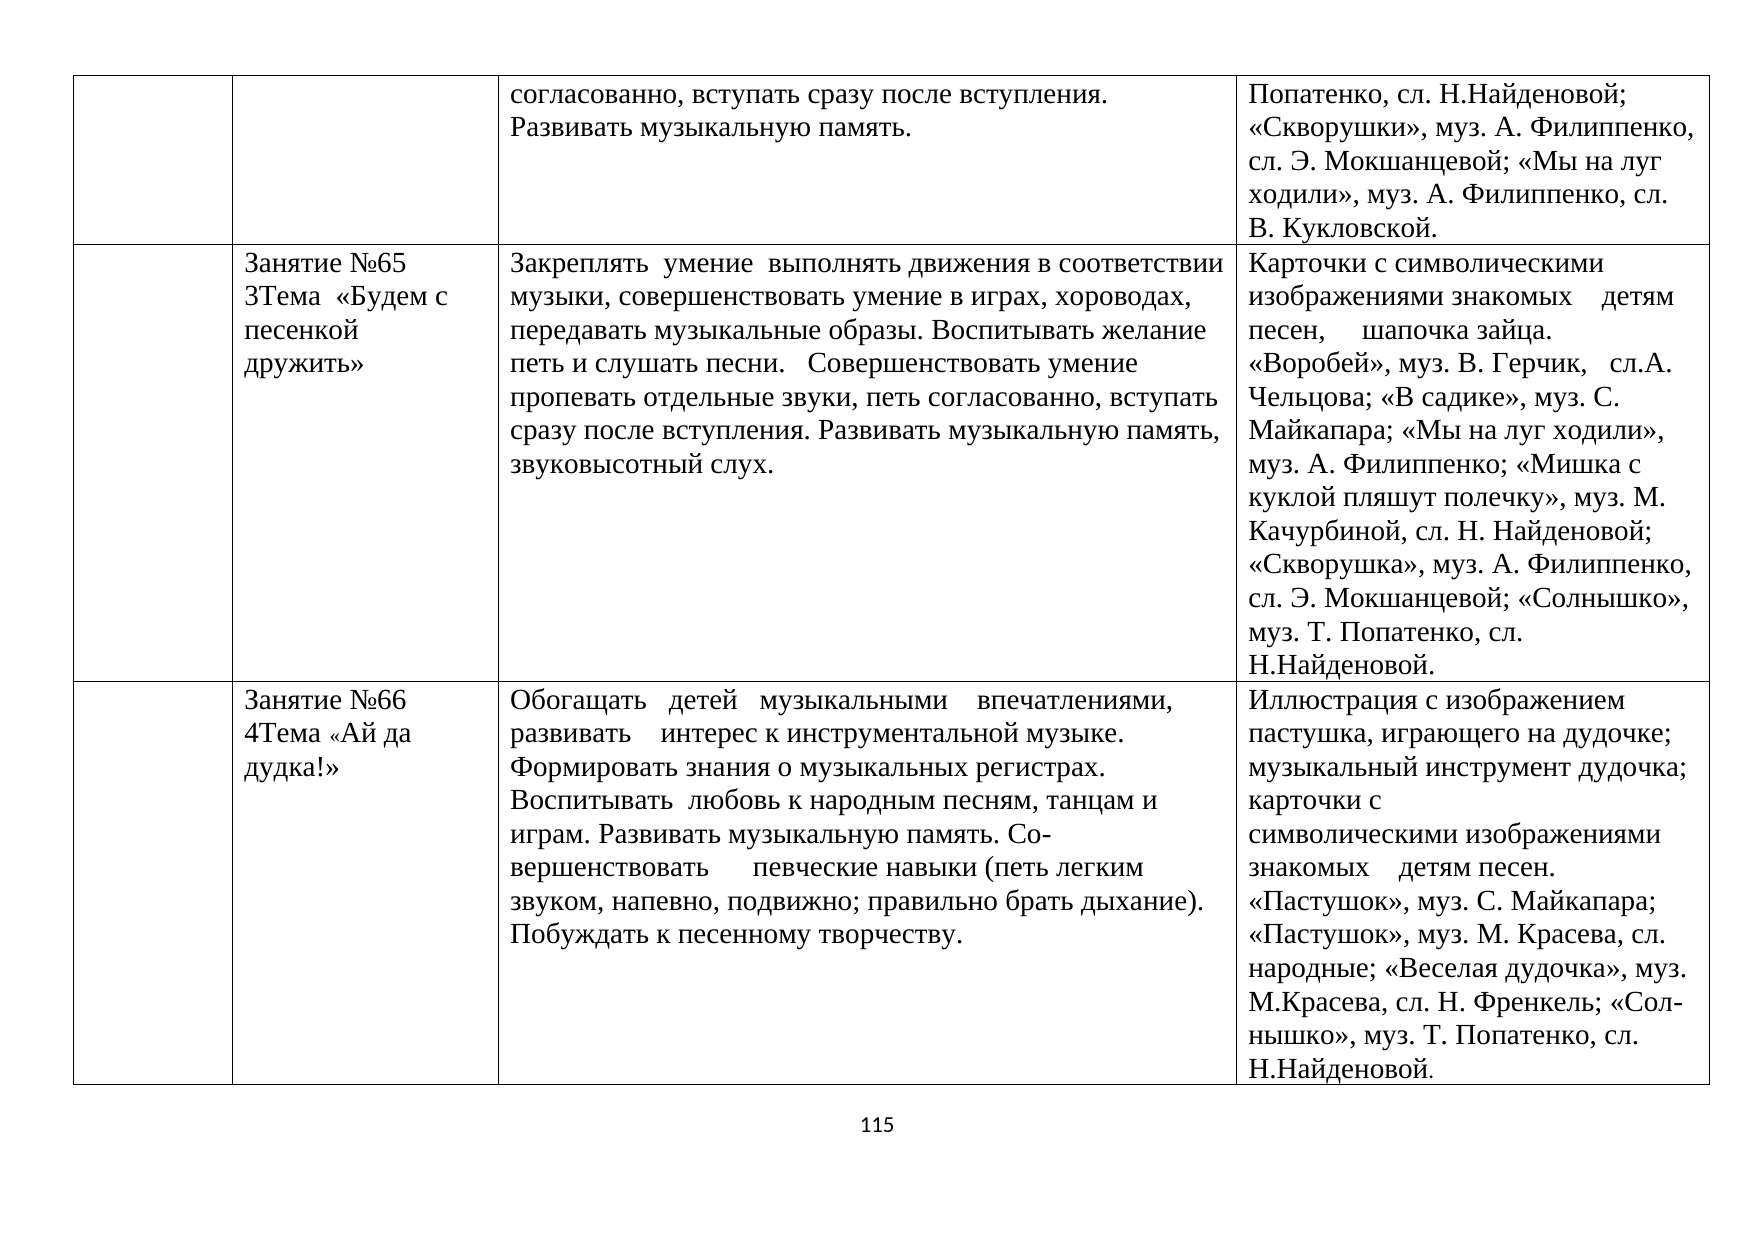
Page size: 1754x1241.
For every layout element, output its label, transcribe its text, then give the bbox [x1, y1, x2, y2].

table_cell Занятие №66 4Тема «Ай да дудка!» [233, 682, 498, 1084]
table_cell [233, 76, 498, 244]
table_cell Закреплять умение выполнять движения в соответствии музыки, совершенствовать умение в играх, хороводах, передавать музыкальные образы. Воспитывать желание петь и слушать песни. Совершенствовать умение пропевать отдельные звуки, петь согласованно, вступать сразу после вступления. Развивать музыкальную память, звуковысотный слух. [499, 245, 1236, 681]
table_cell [499, 76, 1236, 244]
table_cell Обогащать детей музыкальными впечатлениями, развивать интерес к инструментальной музыке. Формировать знания о музыкальных регистрах. Воспитывать любовь к народным песням, танцам и играм. Развивать музыкальную память. Совершенствовать певческие навыки (петь легким звуком, напевно, подвижно; правильно брать дыхание). Побуждать к песенному творчеству. [499, 682, 1236, 1084]
table_cell [74, 682, 232, 1084]
table_cell Карточки с символическими изображениями знакомых детям песен, шапочка зайца. «Воробей», муз. В. Герчик, сл.А. Чельцова; «В садике», муз. С. Майкапара; «Мы на луг ходили», муз. А. Филиппенко; «Мишка с куклой пляшут полечку», муз. М. Качурбиной, сл. Н. Найденовой; «Скворушка», муз. А. Филиппенко, сл. Э. Мокшанцевой; «Солнышко», муз. Т. Попатенко, сл. Н.Найденовой. [1237, 245, 1709, 681]
table_cell [74, 245, 232, 681]
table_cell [1237, 76, 1709, 244]
table_cell Иллюстрация с изображением пастушка, играющего на дудочке; музыкальный инструмент дудочка; карточки с символическими изображениями знакомых детям песен. «Пастушок», муз. С. Майкапара; «Пастушок», муз. М. Красева, сл. народные; «Веселая дудочка», муз. М.Красева, сл. Н. Френкель; «Солнышко», муз. Т. Попатенко, сл. Н.Найденовой. [1237, 682, 1709, 1084]
table_cell Занятие №65 3Тема «Будем с песенкой дружить» [233, 245, 498, 681]
table_cell [74, 76, 232, 244]
